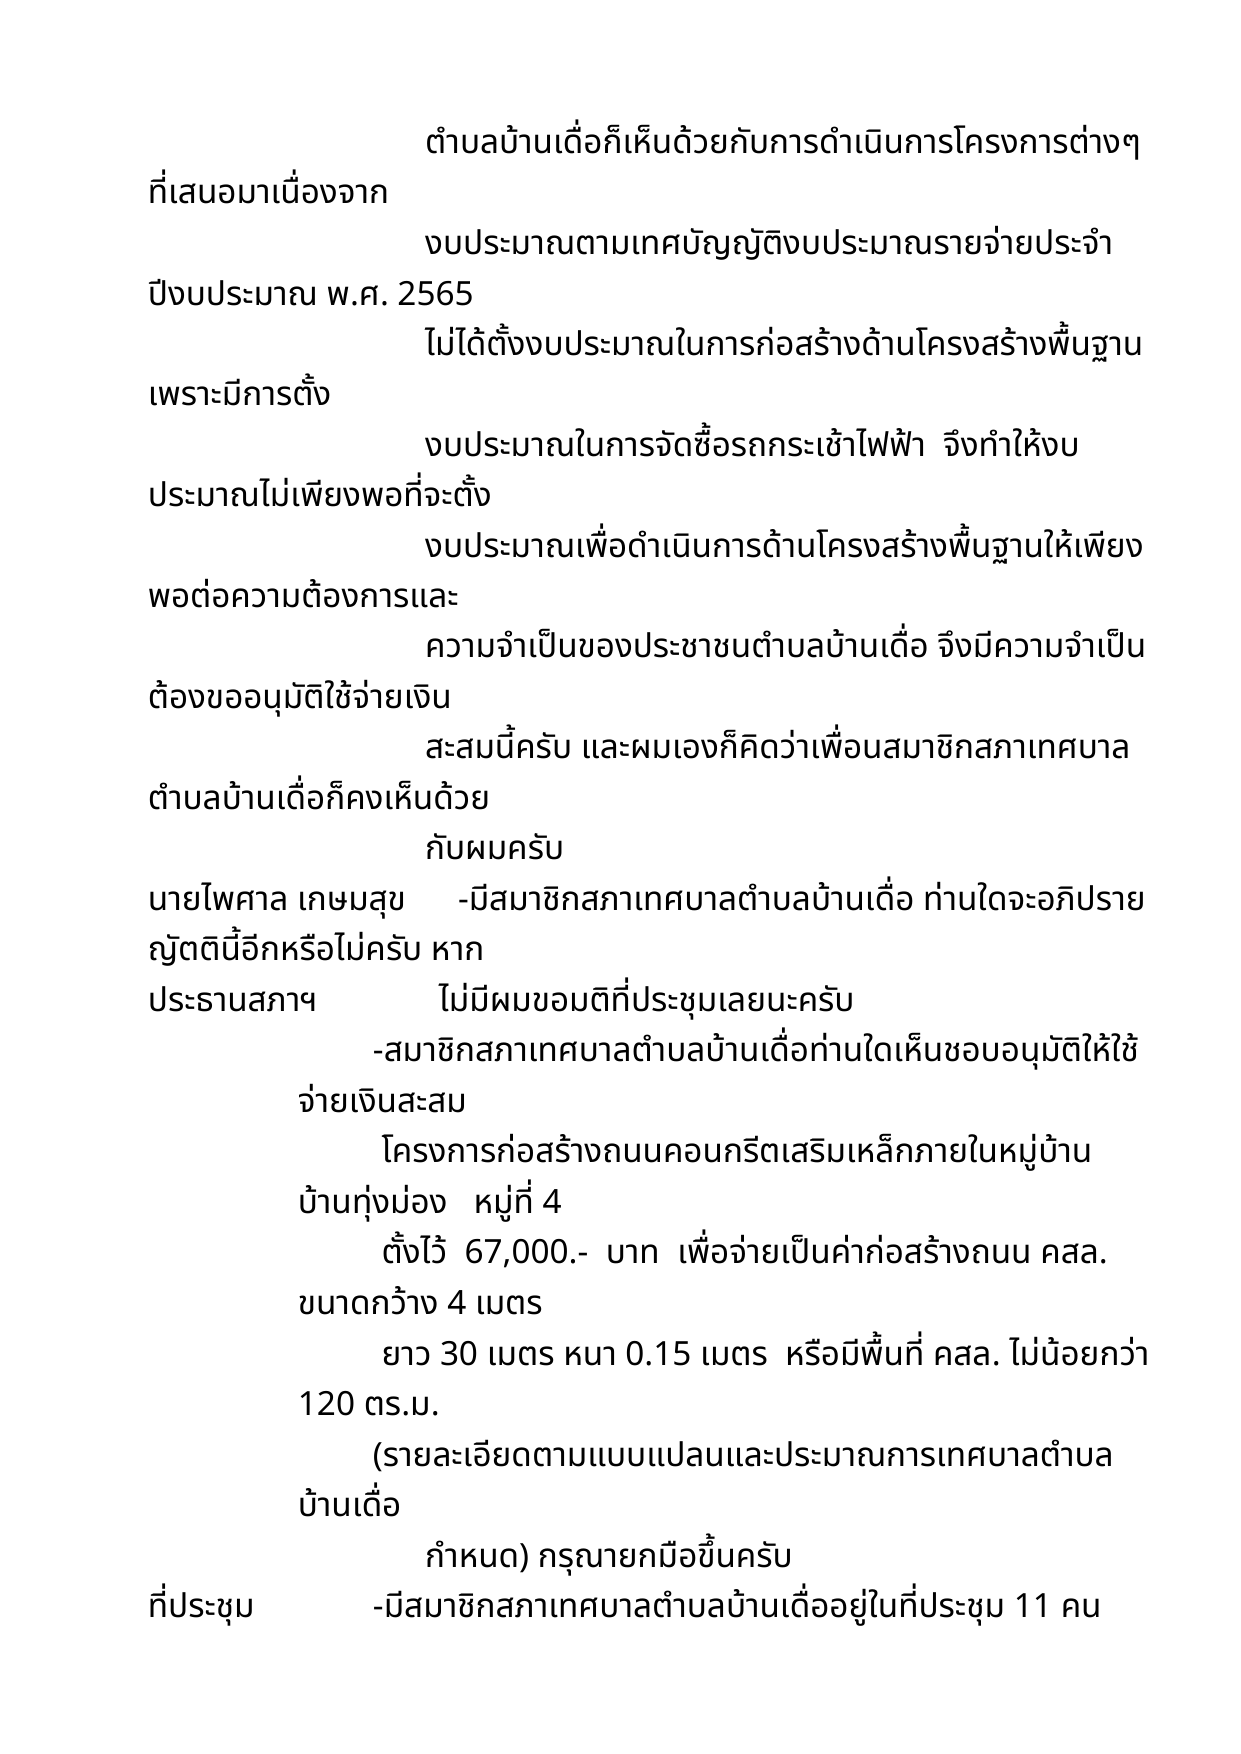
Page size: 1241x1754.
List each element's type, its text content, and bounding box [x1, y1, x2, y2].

text -สมาชิกสภาเทศบาลตำบลบ้านเดื่อท่านใดเห็นชอบอนุมัติให้ใช้จ่ายเงินสะสม [298, 1026, 1152, 1127]
text ที่ประชุม -มีสมาชิกสภาเทศบาลตำบลบ้านเดื่ออยู่ในที่ประชุม 11 คน [148, 1582, 1152, 1633]
text ยาว 30 เมตร หนา 0.15 เมตร หรือมีพื้นที่ คสล. ไม่น้อยกว่า 120 ตร.ม. [298, 1329, 1152, 1431]
text นายไพศาล เกษมสุข -มีสมาชิกสภาเทศบาลตำบลบ้านเดื่อ ท่านใดจะอภิปรายญัตตินี้อีกหรือไม่ครับ หาก [148, 874, 1152, 976]
text ประธานสภาฯ ไม่มีผมขอมติที่ประชุมเลยนะครับ [148, 976, 1152, 1026]
text งบประมาณเพื่อดำเนินการด้านโครงสร้างพื้นฐานให้เพียงพอต่อความต้องการและ [148, 522, 1152, 622]
text ตำบลบ้านเดื่อก็เห็นด้วยกับการดำเนินการโครงการต่างๆที่เสนอมาเนื่องจาก [148, 118, 1152, 219]
text งบประมาณในการจัดซื้อรถกระเช้าไฟฟ้า จึงทำให้งบประมาณไม่เพียงพอที่จะตั้ง [148, 421, 1152, 522]
text กำหนด) กรุณายกมือขึ้นครับ [148, 1532, 1152, 1582]
text ไม่ได้ตั้งงบประมาณในการก่อสร้างด้านโครงสร้างพื้นฐาน เพราะมีการตั้ง [148, 320, 1152, 421]
text กับผมครับ [148, 824, 1152, 874]
text ความจำเป็นของประชาชนตำบลบ้านเดื่อ จึงมีความจำเป็นต้องขออนุมัติใช้จ่ายเงิน [148, 622, 1152, 723]
text งบประมาณตามเทศบัญญัติงบประมาณรายจ่ายประจำปีงบประมาณ พ.ศ. 2565 [148, 219, 1152, 320]
text (รายละเอียดตามแบบแปลนและประมาณการเทศบาลตำบลบ้านเดื่อ [298, 1431, 1152, 1532]
text สะสมนี้ครับ และผมเองก็คิดว่าเพื่อนสมาชิกสภาเทศบาลตำบลบ้านเดื่อก็คงเห็นด้วย [148, 723, 1152, 824]
text โครงการก่อสร้างถนนคอนกรีตเสริมเหล็กภายในหมู่บ้าน บ้านทุ่งม่อง หมู่ที่ 4 [298, 1127, 1152, 1228]
text ตั้งไว้ 67,000.- บาท เพื่อจ่ายเป็นค่าก่อสร้างถนน คสล. ขนาดกว้าง 4 เมตร [298, 1228, 1152, 1329]
